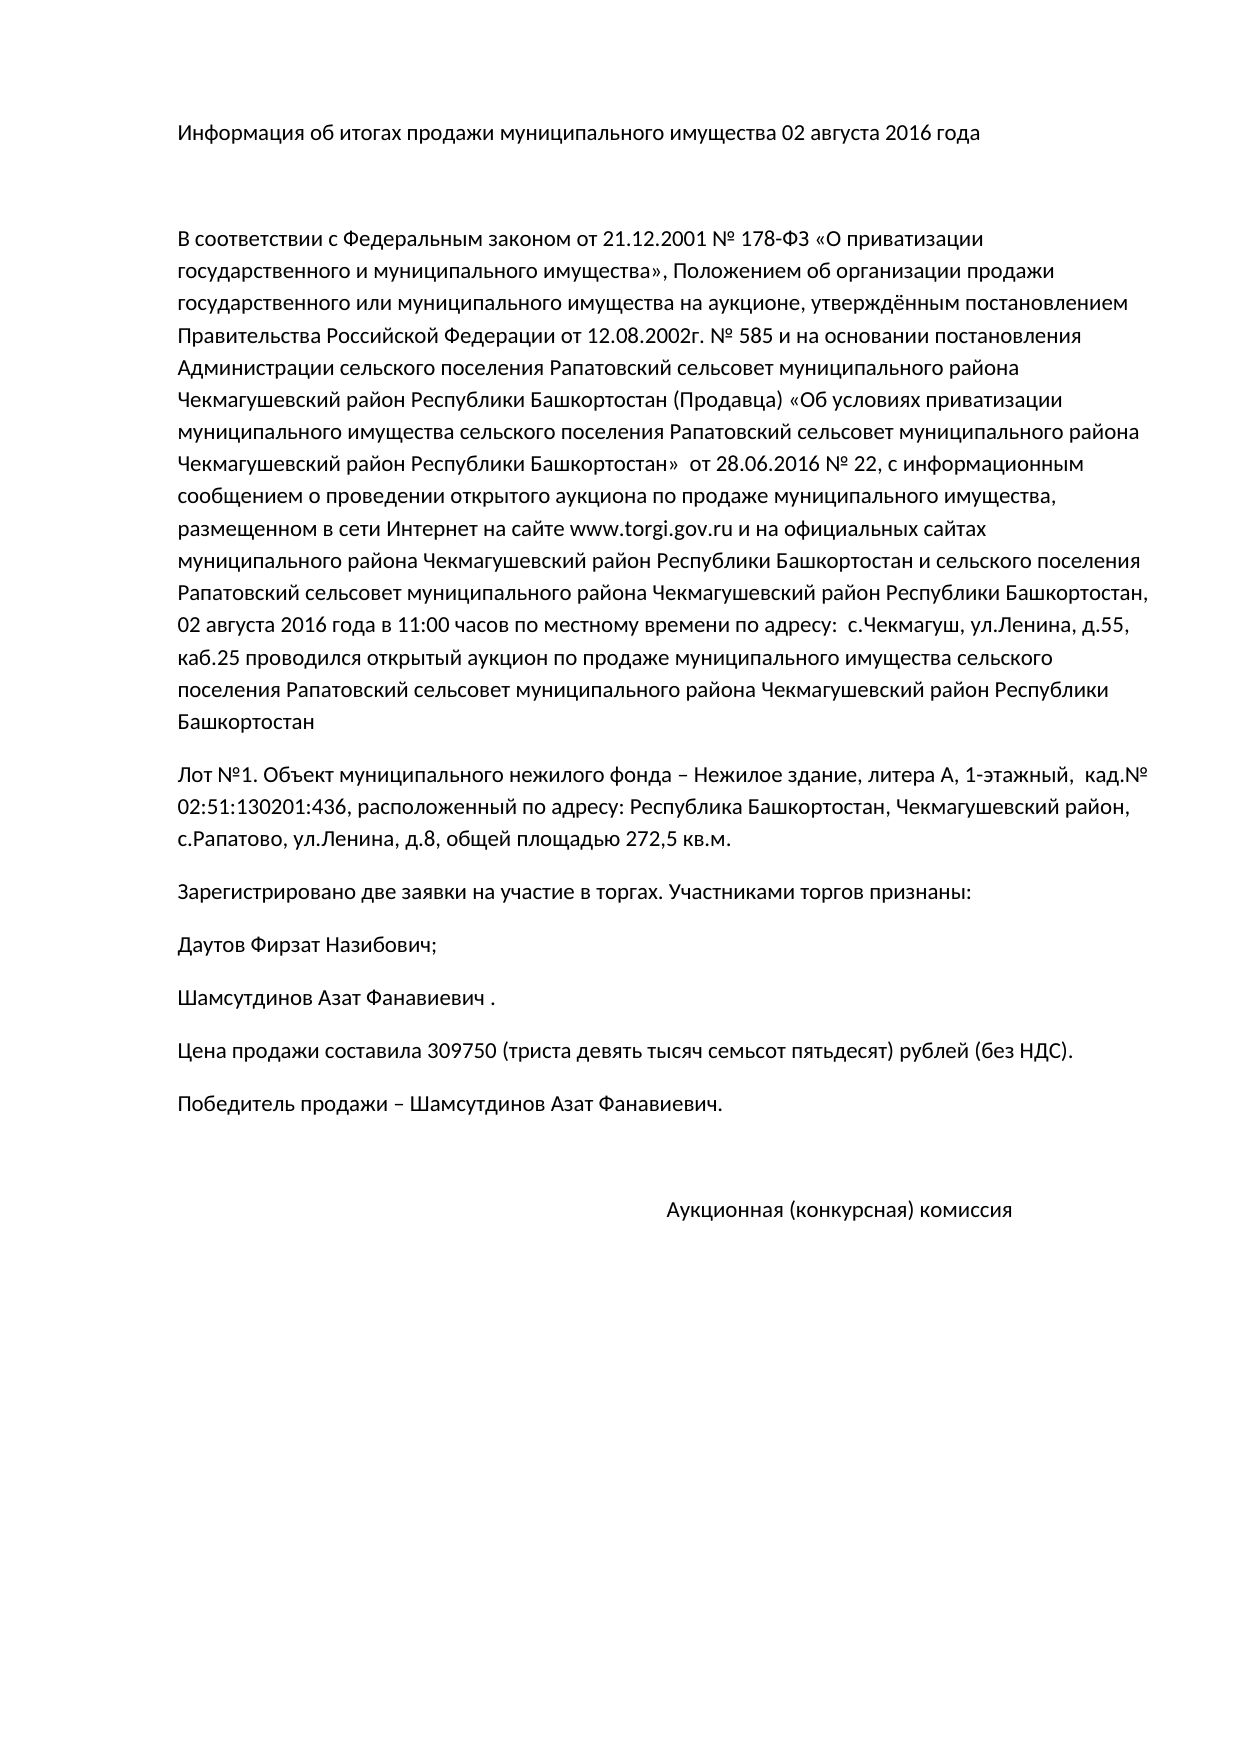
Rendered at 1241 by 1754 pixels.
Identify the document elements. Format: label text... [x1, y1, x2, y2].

text Информация об итогах продажи муниципального имущества 02 августа 2016 года [177, 118, 1152, 146]
text Даутов Фирзат Назибович; [177, 930, 1152, 958]
text Зарегистрировано две заявки на участие в торгах. Участниками торгов признаны: [177, 877, 1152, 905]
text Победитель продажи – Шамсутдинов Азат Фанавиевич. [177, 1089, 1152, 1117]
text Аукционная (конкурсная) комиссия [177, 1196, 1152, 1223]
text Лот №1. Объект муниципального нежилого фонда – Нежилое здание, литера А, 1-этажный, кад.№ 02:51:130201:436, расположенный по адресу: Республика Башкортостан, Чекмагушевский район, с.Рапатово, ул.Ленина, д.8, общей площадью 272,5 кв.м. [177, 760, 1152, 852]
text Шамсутдинов Азат Фанавиевич . [177, 983, 1152, 1011]
text В соответствии с Федеральным законом от 21.12.2001 № 178-ФЗ «О приватизации государственного и муниципального имущества», Положением об организации продажи государственного или муниципального имущества на аукционе, утверждённым постановлением Правительства Российской Федерации от 12.08.2002г. № 585 и на основании постановления Администрации сельского поселения Рапатовский сельсовет муниципального района Чекмагушевский район Республики Башкортостан (Продавца) «Об условиях приватизации муниципального имущества сельского поселения Рапатовский сельсовет муниципального района Чекмагушевский район Республики Башкортостан» от 28.06.2016 № 22, с информационным сообщением о проведении открытого аукциона по продаже муниципального имущества, размещенном в сети Интернет на сайте www.torgi.gov.ru и на официальных сайтах муниципального района Чекмагушевский район Республики Башкортостан и сельского поселения Рапатовский сельсовет муниципального района Чекмагушевский район Республики Башкортостан, 02 августа 2016 года в 11:00 часов по местному времени по адресу: с.Чекмагуш, ул.Ленина, д.55, каб.25 проводился открытый аукцион по продаже муниципального имущества сельского поселения Рапатовский сельсовет муниципального района Чекмагушевский район Республики Башкортостан [177, 224, 1152, 735]
text Цена продажи составила 309750 (триста девять тысяч семьсот пятьдесят) рублей (без НДС). [177, 1036, 1152, 1064]
